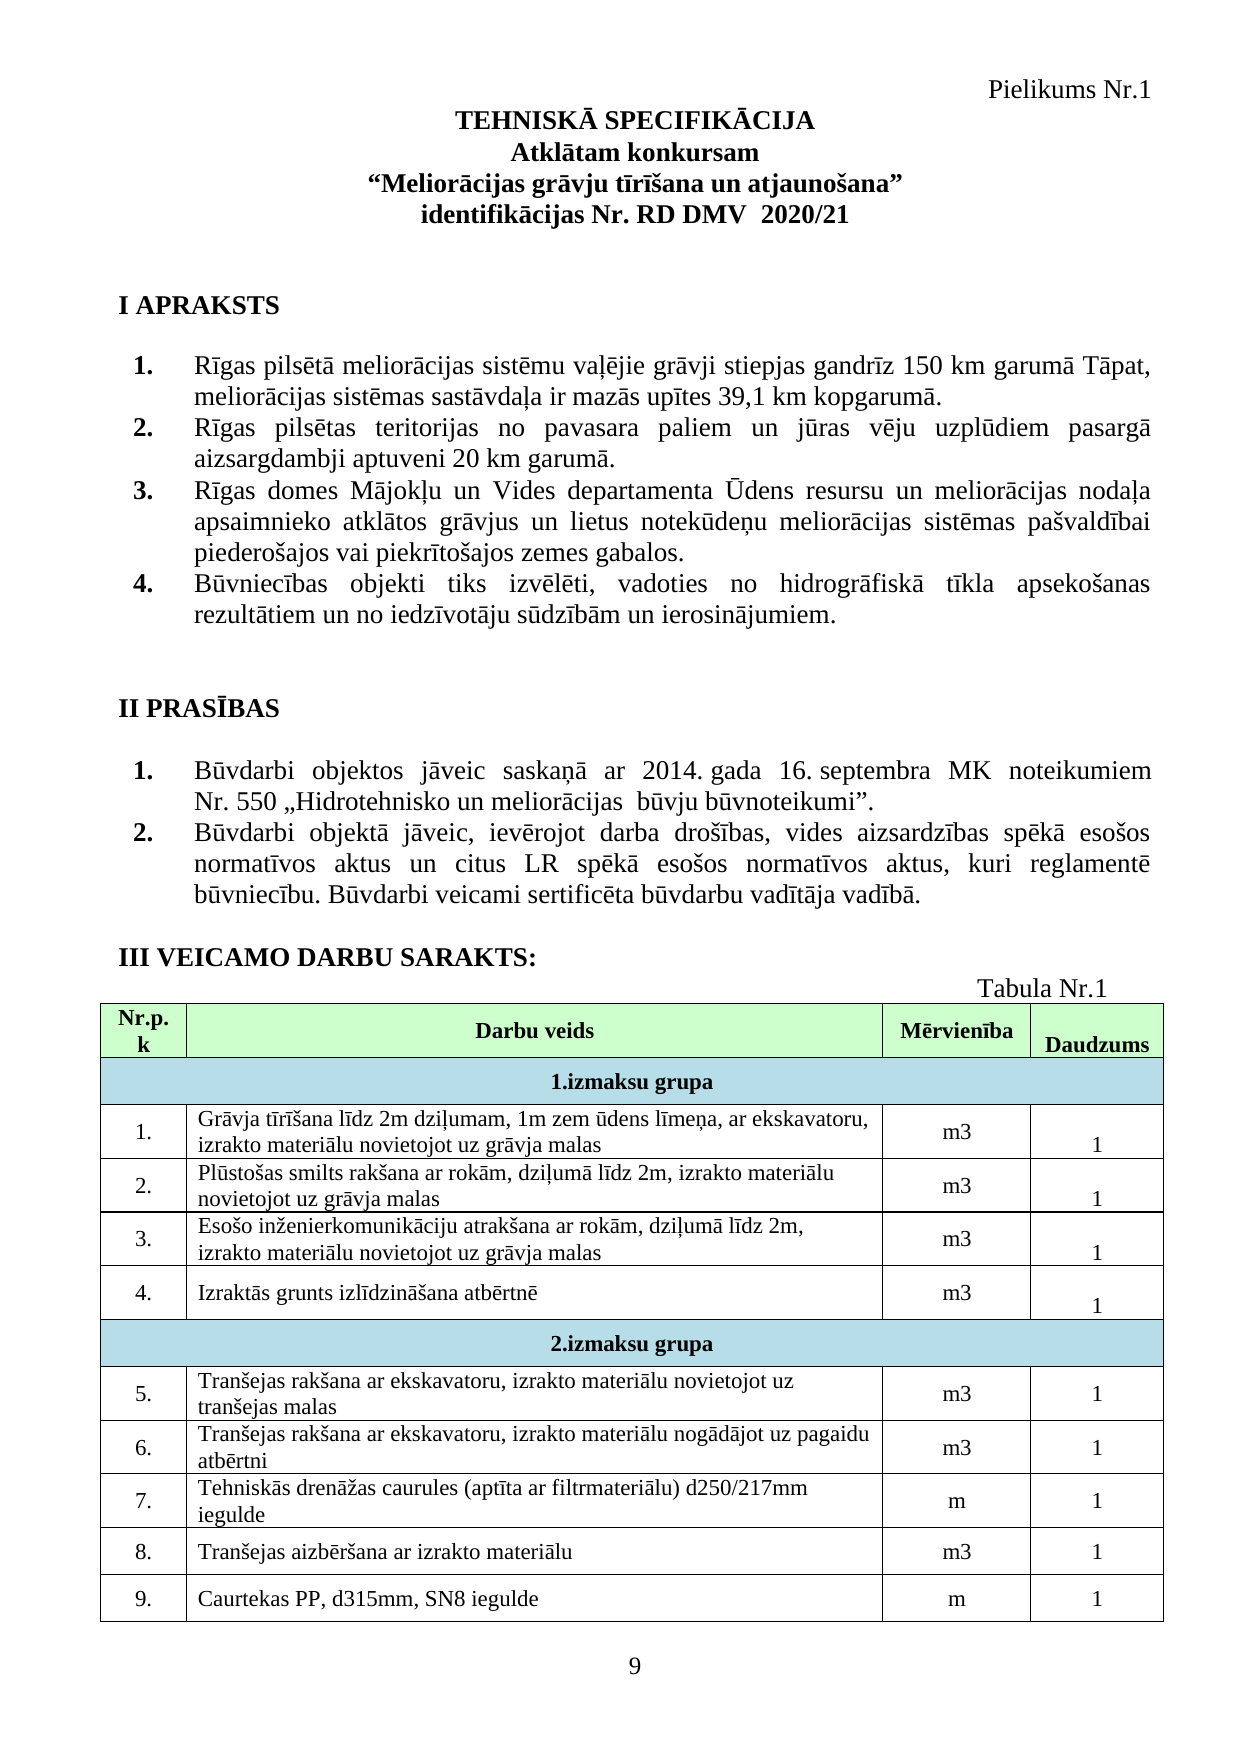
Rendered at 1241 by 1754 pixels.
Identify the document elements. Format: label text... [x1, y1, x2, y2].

table_cell m3 [883, 1266, 1030, 1319]
table_cell m3 [883, 1159, 1030, 1211]
table_cell 1 [1031, 1367, 1163, 1419]
table_cell 7. [101, 1474, 186, 1527]
table_cell Izraktās grunts izlīdzināšana atbērtnē [187, 1266, 882, 1319]
list Būvdarbi objektā jāveic, ievērojot darba drošības, vides aizsardzības spēkā esošos normatīvos aktus un citus LR spēkā esošos normatīvos aktus, kuri reglamentē būvniecību. Būvdarbi veicami sertificēta būvdarbu vadītāja vadībā. [133, 816, 1152, 910]
text Tabula Nr.1 [118, 972, 1107, 1003]
table_cell 5. [101, 1367, 186, 1419]
table_cell 2.izmaksu grupa [101, 1320, 1163, 1366]
table_cell 1. [101, 1105, 186, 1158]
text TEHNISKĀ SPECIFIKĀCIJA [118, 105, 1152, 136]
text “Meliorācijas grāvju tīrīšana un atjaunošana” [118, 167, 1152, 198]
text III VEICAMO DARBU SARAKTS: [118, 941, 1152, 972]
table_cell m3 [883, 1528, 1030, 1574]
text Atklātam konkursam [118, 136, 1152, 167]
table_cell m3 [883, 1421, 1030, 1473]
table_cell Tranšejas aizbēršana ar izrakto materiālu [187, 1528, 882, 1574]
text Pielikums Nr.1 [118, 74, 1152, 105]
table_cell 8. [101, 1528, 186, 1574]
list Būvniecības objekti tiks izvēlēti, vadoties no hidrogrāfiskā tīkla apsekošanas rezultātiem un no iedzīvotāju sūdzībām un ierosinājumiem. [133, 567, 1152, 629]
table_cell Tranšejas rakšana ar ekskavatoru, izrakto materiālu nogādājot uz pagaidu atbērtni [187, 1421, 882, 1473]
list Būvdarbi objektos jāveic saskaņā ar 2014. gada 16. septembra MK noteikumiem Nr. 550 „Hidrotehnisko un meliorācijas būvju būvnoteikumi”. [133, 754, 1152, 816]
table_cell 6. [101, 1421, 186, 1473]
table_cell 4. [101, 1266, 186, 1319]
list Rīgas domes Mājokļu un Vides departamenta Ūdens resursu un meliorācijas nodaļa apsaimnieko atklātos grāvjus un lietus notekūdeņu meliorācijas sistēmas pašvaldībai piederošajos vai piekrītošajos zemes gabalos. [133, 474, 1152, 567]
table_cell Plūstošas smilts rakšana ar rokām, dziļumā līdz 2m, izrakto materiālu novietojot uz grāvja malas [187, 1159, 882, 1211]
table_header Mērvienība [883, 1004, 1030, 1057]
table_cell 1 [1031, 1159, 1163, 1211]
table_cell m3 [883, 1213, 1030, 1265]
table_cell Caurtekas PP, d315mm, SN8 iegulde [187, 1575, 882, 1621]
table_cell m [883, 1474, 1030, 1527]
text II Prasības [118, 692, 1152, 723]
table_cell 1.izmaksu grupa [101, 1058, 1163, 1104]
table_cell m3 [883, 1105, 1030, 1158]
table_cell 1 [1031, 1528, 1163, 1574]
table_header Daudzums [1031, 1004, 1163, 1057]
table_cell m [883, 1575, 1030, 1621]
table_header Nr.p.k [101, 1004, 186, 1057]
table_cell 2. [101, 1159, 186, 1211]
table_cell 9. [101, 1575, 186, 1621]
table_cell 1 [1031, 1266, 1163, 1319]
table_cell 1 [1031, 1421, 1163, 1473]
table_cell 1 [1031, 1213, 1163, 1265]
list Rīgas pilsētā meliorācijas sistēmu vaļējie grāvji stiepjas gandrīz 150 km garumā Tāpat, meliorācijas sistēmas sastāvdaļa ir mazās upītes 39,1 km kopgarumā. [133, 349, 1152, 411]
table_cell 1 [1031, 1474, 1163, 1527]
table_cell Grāvja tīrīšana līdz 2m dziļumam, 1m zem ūdens līmeņa, ar ekskavatoru, izrakto materiālu novietojot uz grāvja malas [187, 1105, 882, 1158]
text identifikācijas Nr. RD DMV 2020/21 [118, 198, 1152, 229]
table_cell 1 [1031, 1575, 1163, 1621]
table_cell 1 [1031, 1105, 1163, 1158]
table_cell Esošo inženierkomunikāciju atrakšana ar rokām, dziļumā līdz 2m, izrakto materiālu novietojot uz grāvja malas [187, 1213, 882, 1265]
table_cell Tranšejas rakšana ar ekskavatoru, izrakto materiālu novietojot uz tranšejas malas [187, 1367, 882, 1419]
table_cell 3. [101, 1213, 186, 1265]
text I APRAKSTS [118, 289, 1152, 320]
list Rīgas pilsētas teritorijas no pavasara paliem un jūras vēju uzplūdiem pasargā aizsargdambji aptuveni 20 km garumā. [133, 411, 1152, 474]
table_header Darbu veids [187, 1004, 882, 1057]
table_cell m3 [883, 1367, 1030, 1419]
table_cell Tehniskās drenāžas caurules (aptīta ar filtrmateriālu) d250/217mm iegulde [187, 1474, 882, 1527]
